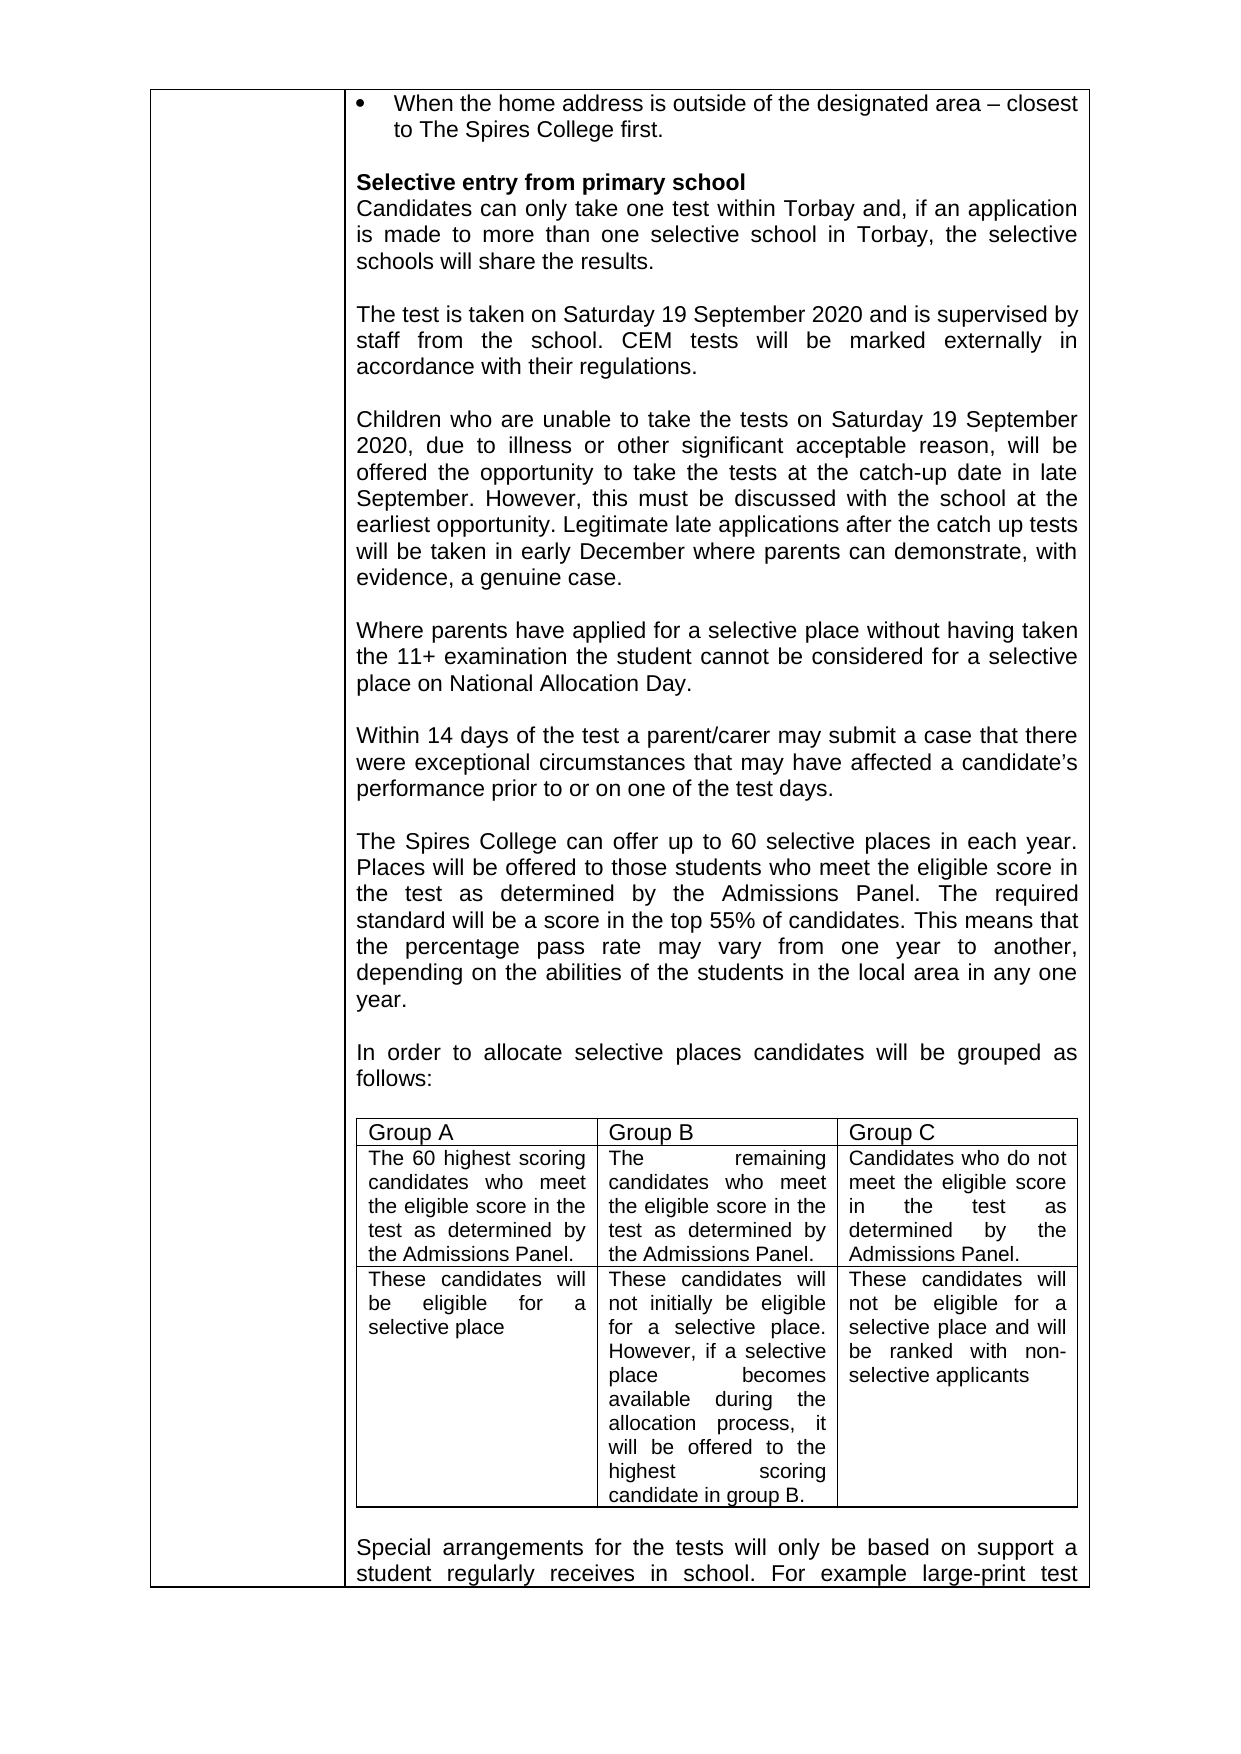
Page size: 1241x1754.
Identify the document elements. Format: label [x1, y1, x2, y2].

table_cell [346, 90, 1089, 1586]
table_cell [151, 90, 344, 1586]
